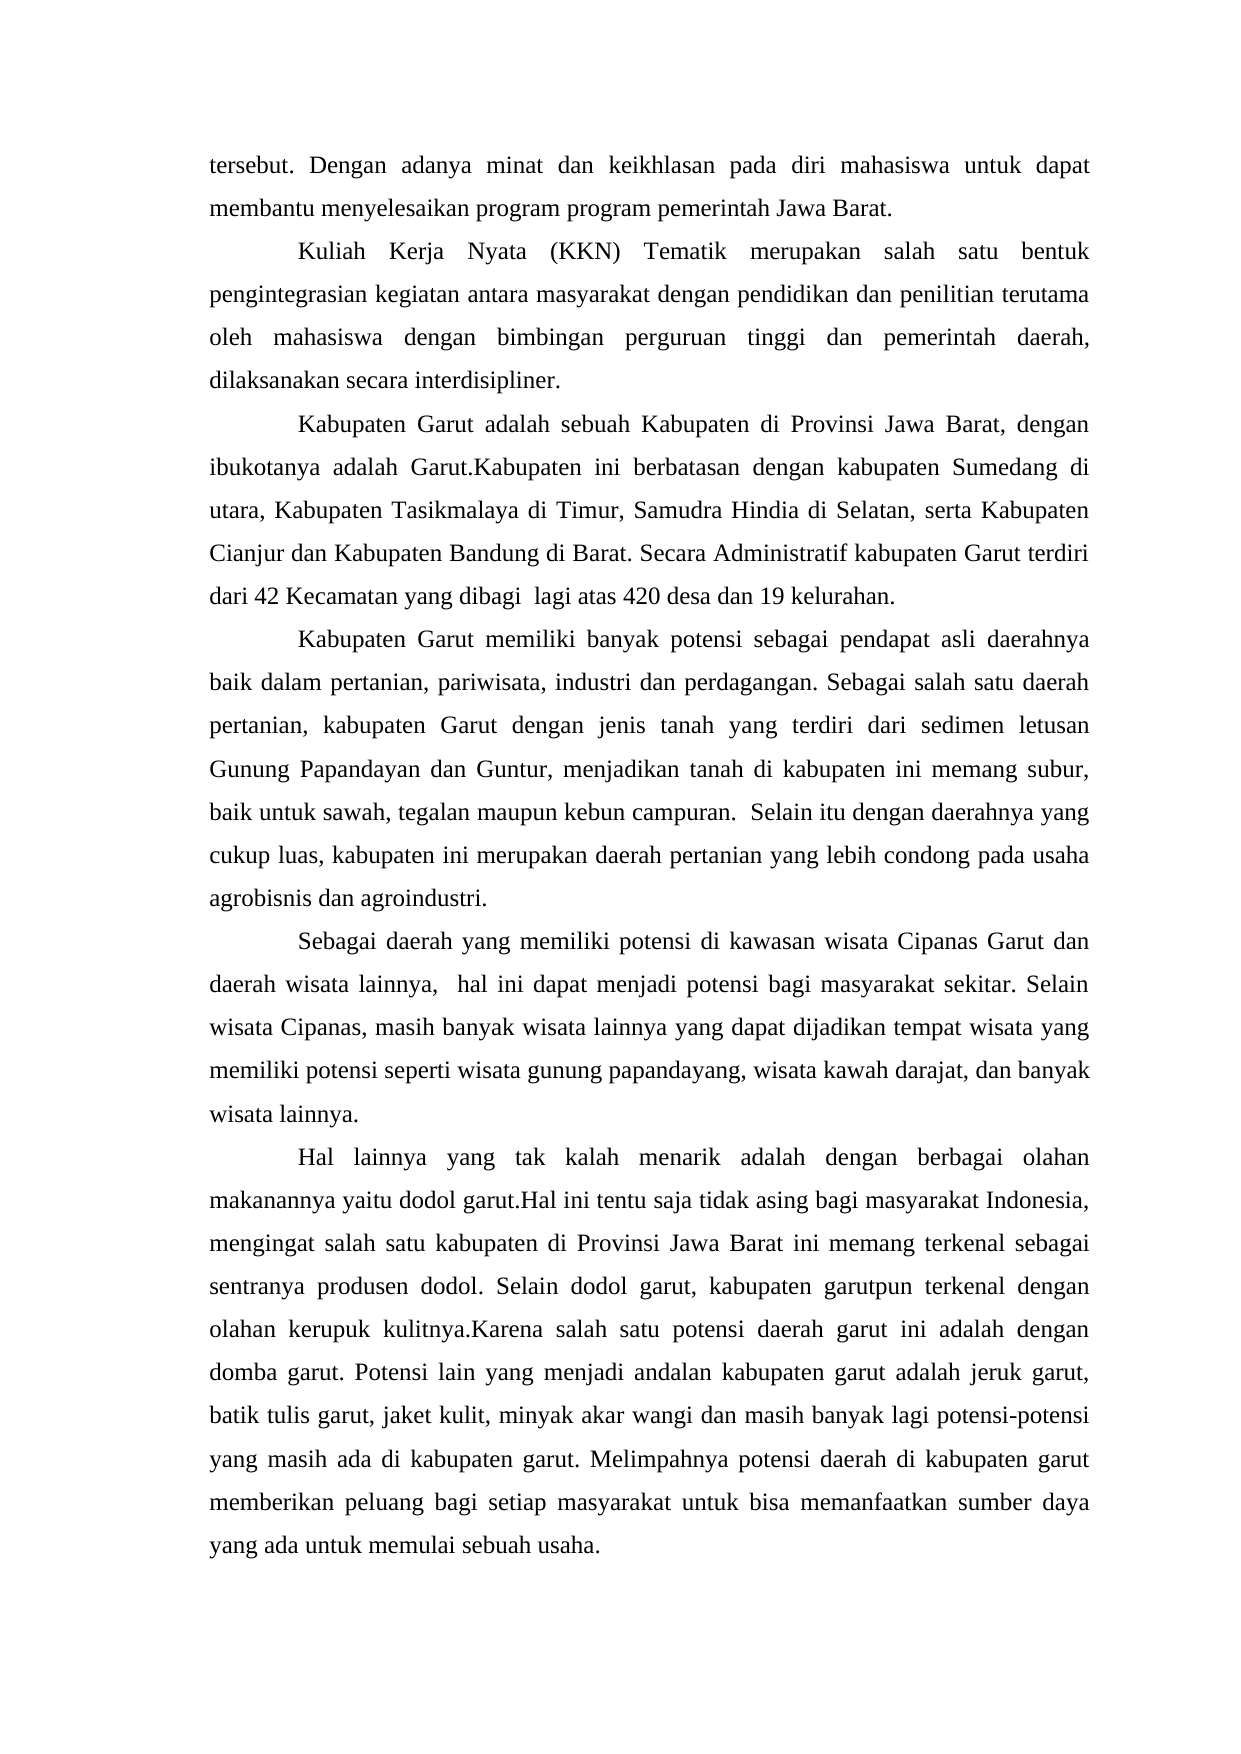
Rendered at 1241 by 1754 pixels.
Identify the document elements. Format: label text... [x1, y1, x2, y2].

list Sebagai daerah yang memiliki potensi di kawasan wisata Cipanas Garut dan daerah wisata lainnya, hal ini dapat menjadi potensi bagi masyarakat sekitar. Selain wisata Cipanas, masih banyak wisata lainnya yang dapat dijadikan tempat wisata yang memiliki potensi seperti wisata gunung papandayang, wisata kawah darajat, dan banyak wisata lainnya. [209, 926, 1090, 1127]
list Kabupaten Garut adalah sebuah Kabupaten di Provinsi Jawa Barat, dengan ibukotanya adalah Garut.Kabupaten ini berbatasan dengan kabupaten Sumedang di utara, Kabupaten Tasikmalaya di Timur, Samudra Hindia di Selatan, serta Kabupaten Cianjur dan Kabupaten Bandung di Barat. Secara Administratif kabupaten Garut terdiri dari 42 Kecamatan yang dibagi lagi atas 420 desa dan 19 kelurahan. [209, 409, 1090, 610]
list Hal lainnya yang tak kalah menarik adalah dengan berbagai olahan makanannya yaitu dodol garut.Hal ini tentu saja tidak asing bagi masyarakat Indonesia, mengingat salah satu kabupaten di Provinsi Jawa Barat ini memang terkenal sebagai sentranya produsen dodol. Selain dodol garut, kabupaten garutpun terkenal dengan olahan kerupuk kulitnya.Karena salah satu potensi daerah garut ini adalah dengan domba garut. Potensi lain yang menjadi andalan kabupaten garut adalah jeruk garut, batik tulis garut, jaket kulit, minyak akar wangi dan masih banyak lagi potensi-potensi yang masih ada di kabupaten garut. Melimpahnya potensi daerah di kabupaten garut memberikan peluang bagi setiap masyarakat untuk bisa memanfaatkan sumber daya yang ada untuk memulai sebuah usaha. [209, 1142, 1090, 1559]
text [209, 150, 1090, 222]
list Kabupaten Garut memiliki banyak potensi sebagai pendapat asli daerahnya baik dalam pertanian, pariwisata, industri dan perdagangan. Sebagai salah satu daerah pertanian, kabupaten Garut dengan jenis tanah yang terdiri dari sedimen letusan Gunung Papandayan dan Guntur, menjadikan tanah di kabupaten ini memang subur, baik untuk sawah, tegalan maupun kebun campuran. Selain itu dengan daerahnya yang cukup luas, kabupaten ini merupakan daerah pertanian yang lebih condong pada usaha agrobisnis dan agroindustri. [209, 624, 1090, 912]
list Kuliah Kerja Nyata (KKN) Tematik merupakan salah satu bentuk pengintegrasian kegiatan antara masyarakat dengan pendidikan dan penilitian terutama oleh mahasiswa dengan bimbingan perguruan tinggi dan pemerintah daerah, dilaksanakan secara interdisipliner. [209, 236, 1090, 394]
